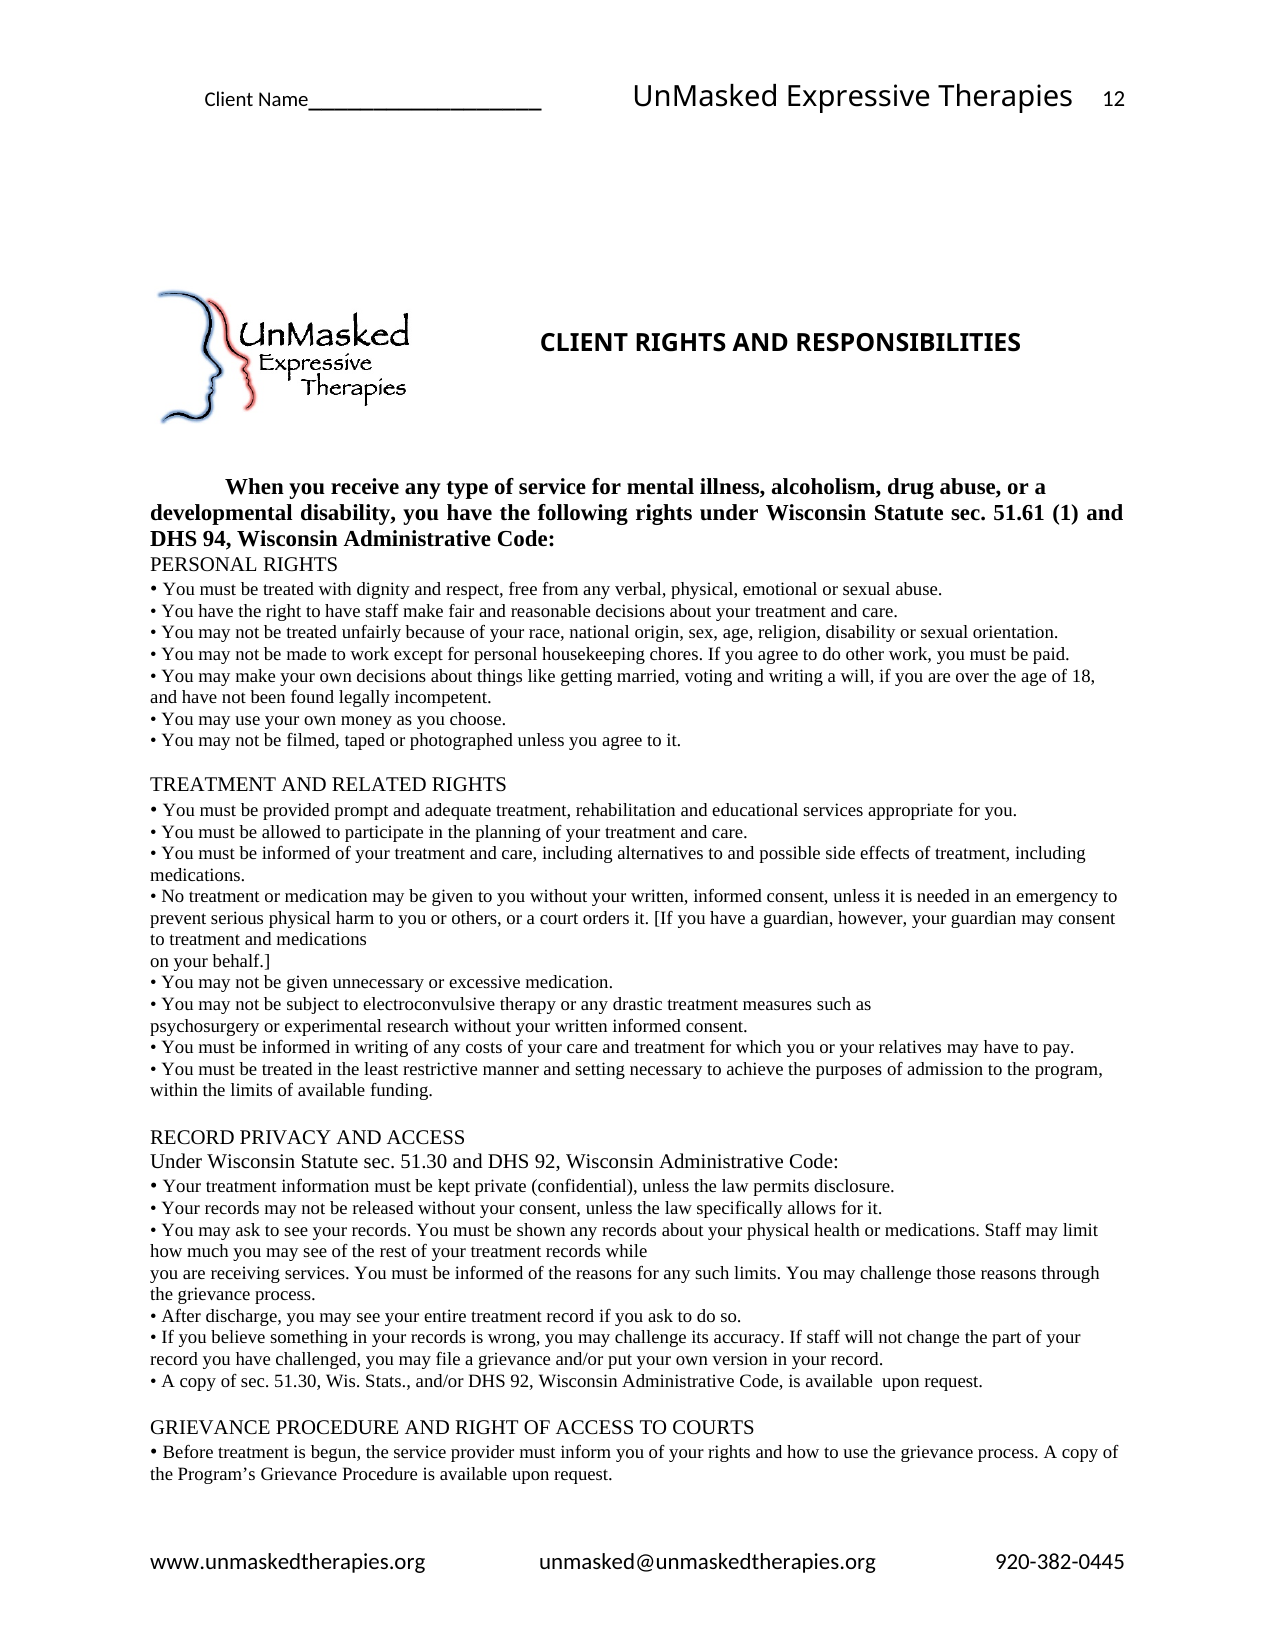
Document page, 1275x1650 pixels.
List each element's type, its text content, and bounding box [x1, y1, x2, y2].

picture [150, 286, 418, 425]
text psychosurgery or experimental research without your written informed consent. [150, 1014, 1125, 1036]
text When you receive any type of service for mental illness, alcoholism, drug abuse, or a [150, 473, 1125, 499]
text • A copy of sec. 51.30, Wis. Stats., and/or DHS 92, Wisconsin Administrative Code, is available upon request. [150, 1369, 1125, 1391]
text TREATMENT AND RELATED RIGHTS [150, 772, 1125, 796]
text • You must be informed in writing of any costs of your care and treatment for which you or your relatives may have to pay. [150, 1036, 1125, 1058]
text • Your treatment information must be kept private (confidential), unless the law permits disclosure. [150, 1173, 1125, 1197]
text • You must be treated with dignity and respect, free from any verbal, physical, emotional or sexual abuse. [150, 576, 1125, 600]
text • You may use your own money as you choose. [150, 708, 1125, 729]
text RECORD PRIVACY AND ACCESS [150, 1125, 1125, 1149]
text • You may not be given unnecessary or excessive medication. [150, 971, 1125, 993]
text • You may ask to see your records. You must be shown any records about your physical health or medications. Staff may limit how much you may see of the rest of your treatment records while [150, 1219, 1125, 1262]
text • Before treatment is begun, the service provider must inform you of your rights and how to use the grievance process. A copy of the Program’s Grievance Procedure is available upon request. [150, 1439, 1125, 1485]
text Under Wisconsin Statute sec. 51.30 and DHS 92, Wisconsin Administrative Code: [150, 1149, 1125, 1173]
text PERSONAL RIGHTS [150, 552, 1125, 576]
text • You may not be made to work except for personal housekeeping chores. If you agree to do other work, you must be paid. [150, 643, 1125, 664]
text • You must be provided prompt and adequate treatment, rehabilitation and educational services appropriate for you. [150, 796, 1125, 821]
text • You may not be subject to electroconvulsive therapy or any drastic treatment measures such as [150, 993, 1125, 1014]
text • You may make your own decisions about things like getting married, voting and writing a will, if you are over the age of 18, and have not been found legally incompetent. [150, 664, 1125, 708]
text • You must be treated in the least restrictive manner and setting necessary to achieve the purposes of admission to the program, within the limits of available funding. [150, 1058, 1125, 1101]
text • Your records may not be released without your consent, unless the law specifically allows for it. [150, 1197, 1125, 1219]
text you are receiving services. You must be informed of the reasons for any such limits. You may challenge those reasons through the grievance process. [150, 1262, 1125, 1305]
text • You may not be filmed, taped or photographed unless you agree to it. [150, 729, 1125, 751]
text • You may not be treated unfairly because of your race, national origin, sex, age, religion, disability or sexual orientation. [150, 621, 1125, 643]
text • If you believe something in your records is wrong, you may challenge its accuracy. If staff will not change the part of your record you have challenged, you may file a grievance and/or put your own version in your record. [150, 1326, 1125, 1369]
text developmental disability, you have the following rights under Wisconsin Statute sec. 51.61 (1) and DHS 94, Wisconsin Administrative Code: [150, 499, 1125, 552]
text • No treatment or medication may be given to you without your written, informed consent, unless it is needed in an emergency to prevent serious physical harm to you or others, or a court orders it. [If you have a guardian, however, your guardian may consent to treatment and medications [150, 885, 1125, 950]
text • You must be informed of your treatment and care, including alternatives to and possible side effects of treatment, including medications. [150, 842, 1125, 885]
text • After discharge, you may see your entire treatment record if you ask to do so. [150, 1305, 1125, 1326]
text CLIENT RIGHTS AND RESPONSIBILITIES [418, 325, 1125, 359]
text GRIEVANCE PROCEDURE AND RIGHT OF ACCESS TO COURTS [150, 1415, 1125, 1439]
text • You must be allowed to participate in the planning of your treatment and care. [150, 821, 1125, 842]
text on your behalf.] [150, 950, 1125, 971]
text • You have the right to have staff make fair and reasonable decisions about your treatment and care. [150, 600, 1125, 621]
